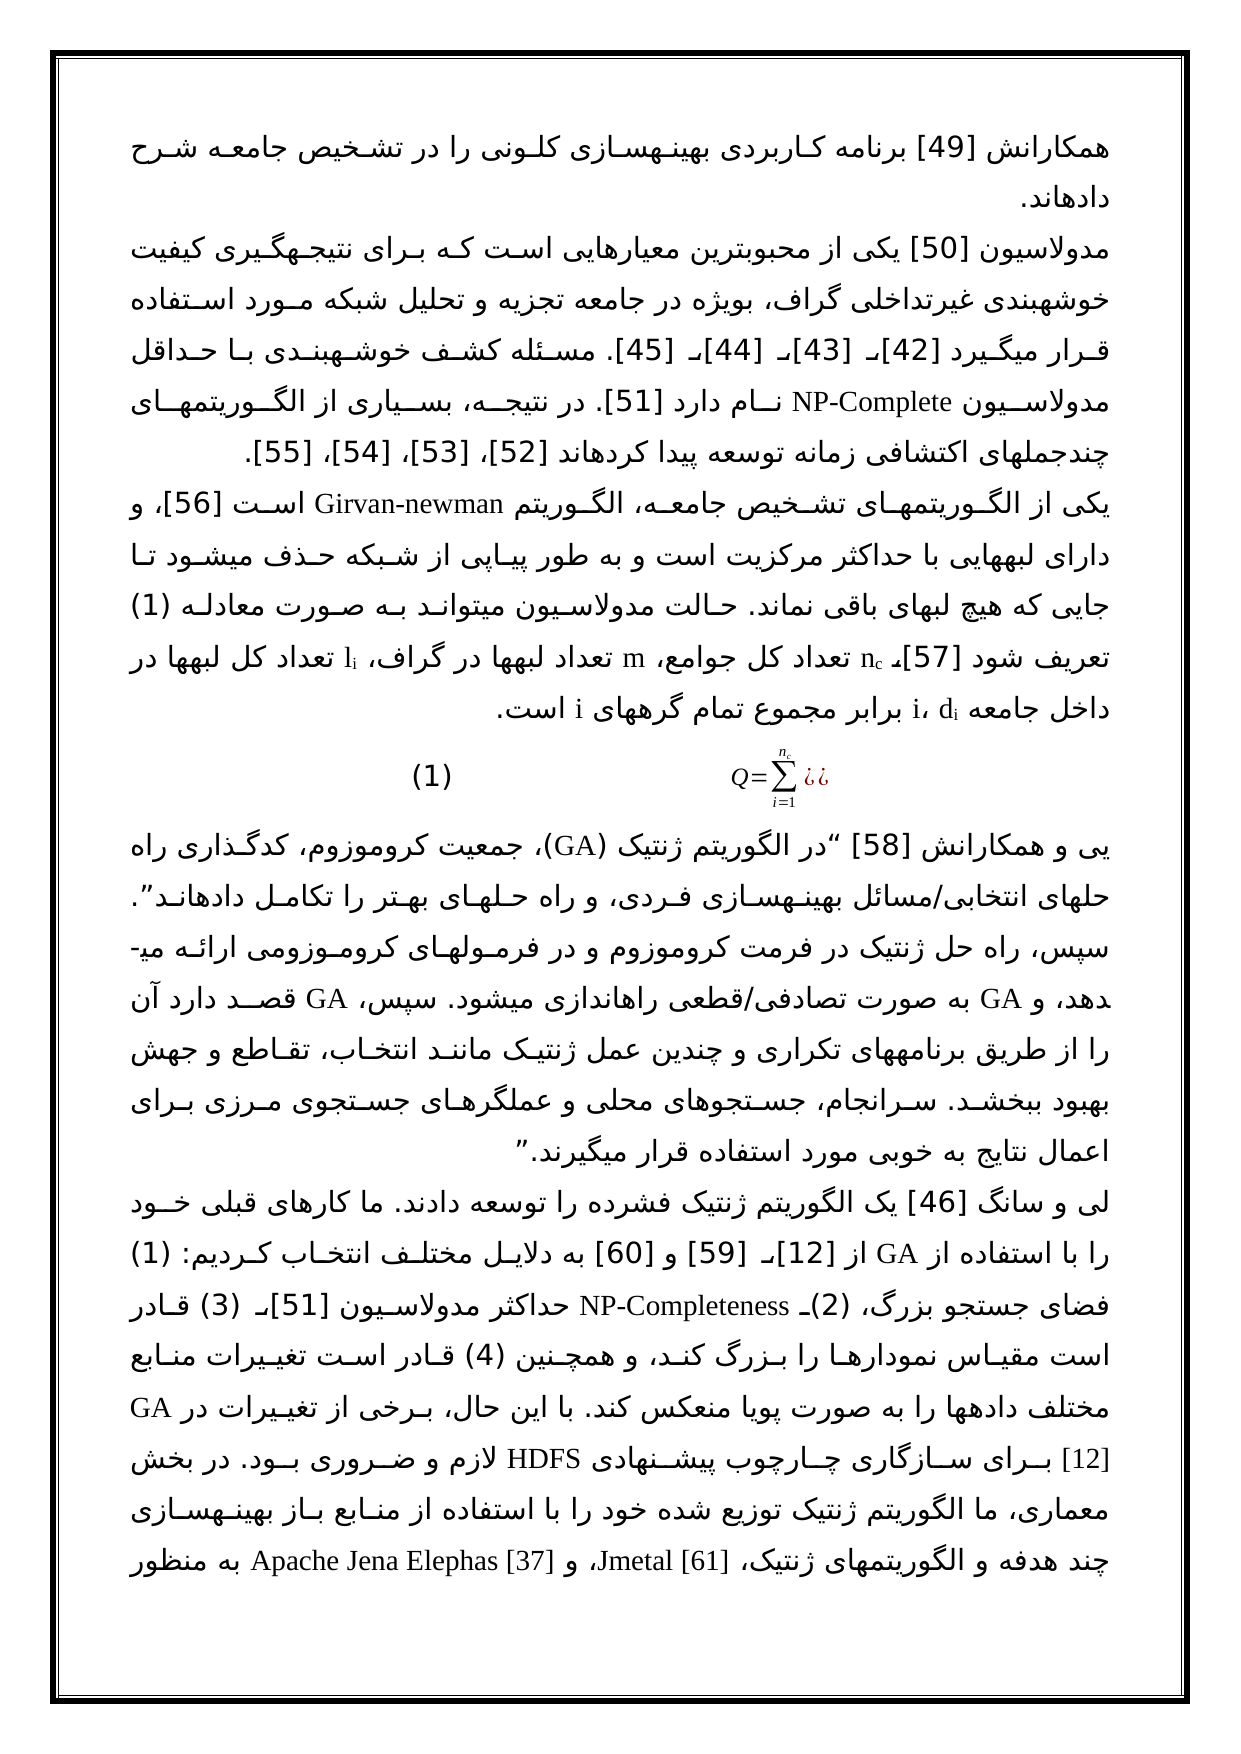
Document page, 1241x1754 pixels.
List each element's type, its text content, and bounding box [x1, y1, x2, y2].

text یکی از الگوریتمهای تشخیص جامعه، الگوریتم Girvan-newman است [56]، و دارای لبههایی با حداکثر مرکزیت است و به طور پیاپی از شبکه حذف میشود تا جایی که هیچ لبهای باقی نماند. حالت مدولاسیون میتواند به صورت معادله (1) تعریف شود [57]، nc تعداد کل جوامع، m تعداد لبهها در گراف، li تعداد کل لبهها در داخل جامعه i، di برابر مجموع تمام گرههای i است. [130, 487, 1110, 725]
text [130, 130, 1110, 215]
text (1) [130, 742, 1110, 812]
text یی و همکارانش [58] “در الگوریتم ژنتیک (GA)، جمعیت کروموزوم، کدگذاری راه حلهای انتخابی/مسائل بهینهسازی فردی، و راه حلهای بهتر را تکامل دادهاند”. سپس، راه حل ژنتیک در فرمت کروموزوم و در فرمولهای کروموزومی ارائه میدهد، و GA به صورت تصادفی/قطعی راهاندازی میشود. سپس، GA قصد دارد آن را از طریق برنامههای تکراری و چندین عمل ژنتیک مانند انتخاب، تقاطع و جهش بهبود ببخشد. سرانجام، جستجوهای محلی و عملگرهای جستجوی مرزی برای اعمال نتایج به خوبی مورد استفاده قرار میگیرند.” [130, 828, 1110, 1168]
text مدولاسیون [50] یکی از محبوبترین معیارهایی است که برای نتیجهگیری کیفیت خوشهبندی غیرتداخلی گراف، بویژه در جامعه تجزیه و تحلیل شبکه مورد استفاده قرار میگیرد [42]، [43]، [44]، [45]. مسئله کشف خوشهبندی با حداقل مدولاسیون NP-Complete نام دارد [51]. در نتیجه، بسیاری از الگوریتمهای چندجملهای اکتشافی زمانه توسعه پیدا کردهاند [52]، [53]، [54]، [55]. [130, 232, 1110, 470]
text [130, 1186, 1110, 1577]
